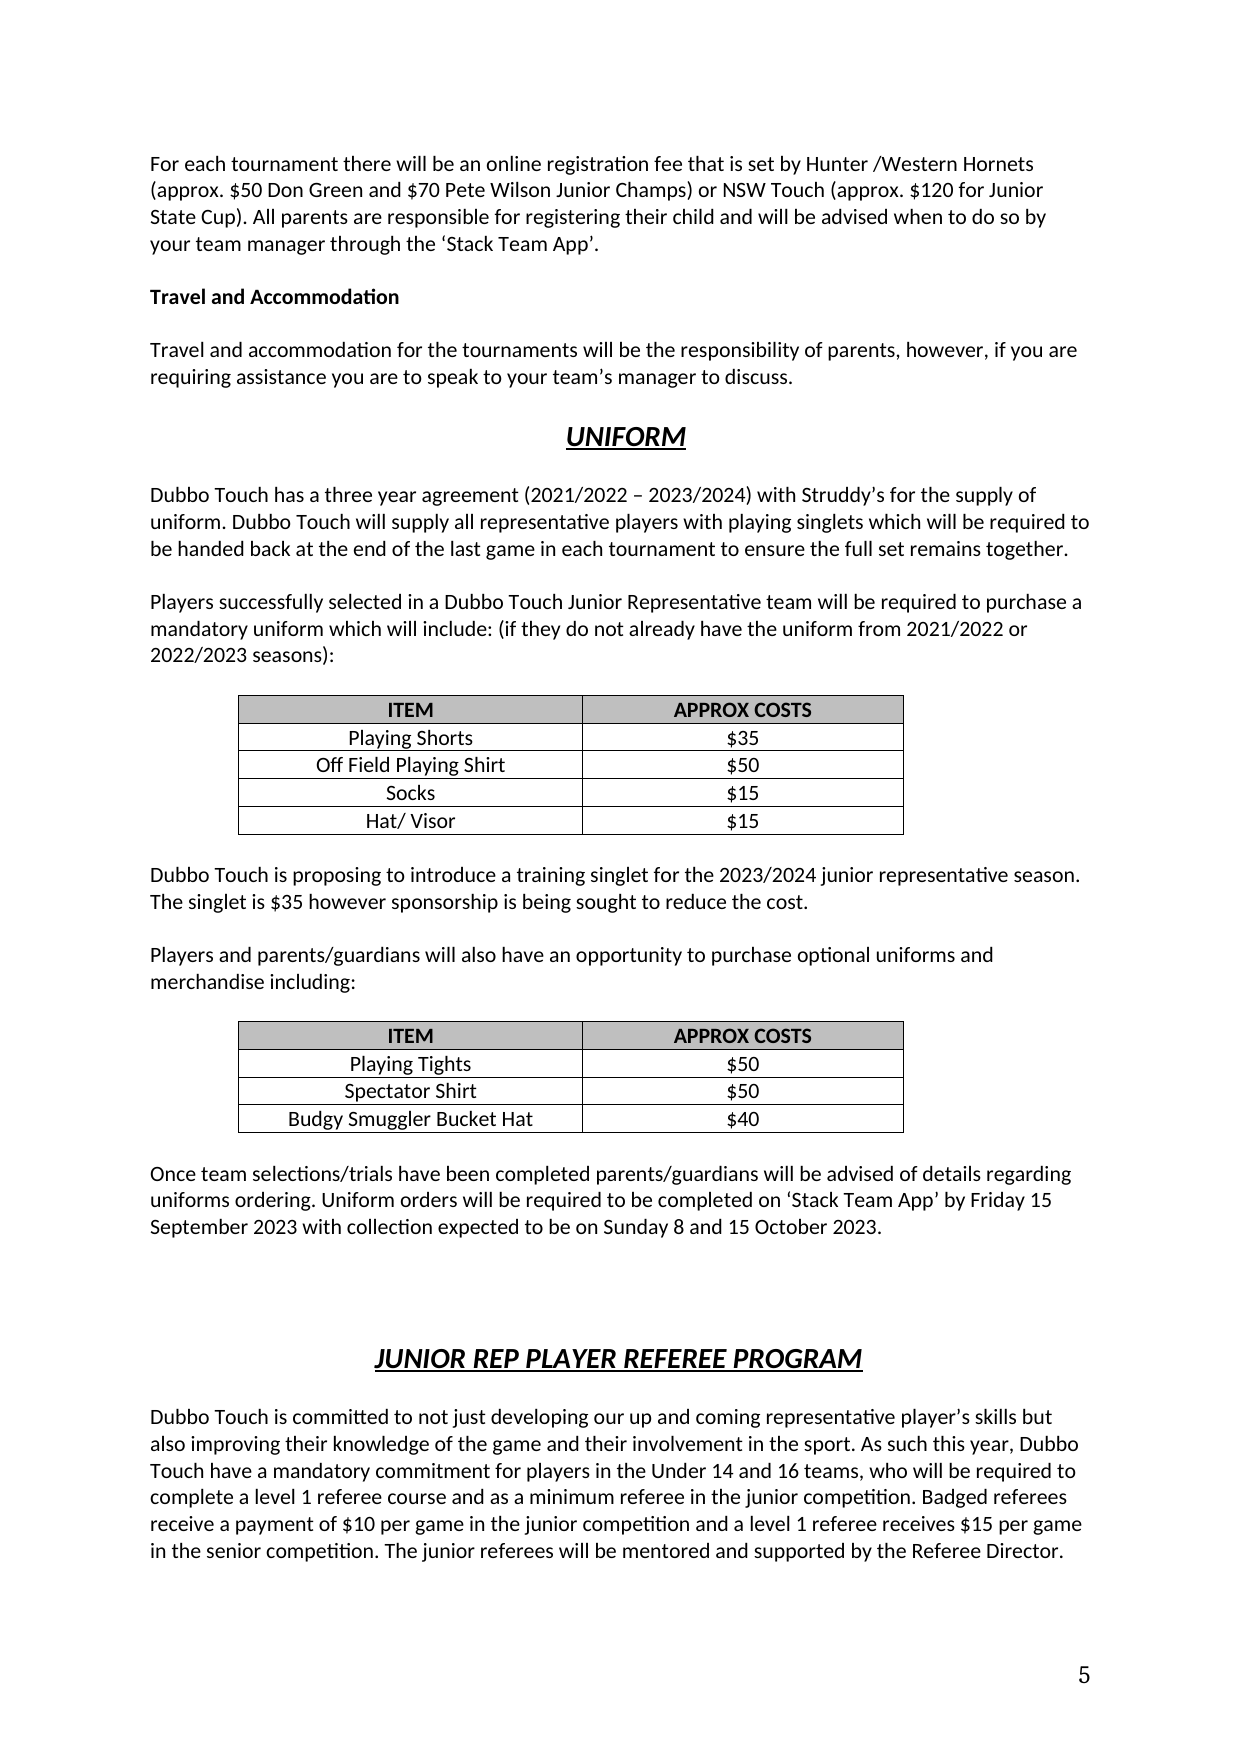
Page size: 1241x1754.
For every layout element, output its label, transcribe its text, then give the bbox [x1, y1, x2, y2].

table_cell Playing Tights [239, 1050, 582, 1077]
table_cell Budgy Smuggler Bucket Hat [239, 1105, 582, 1132]
table_cell Socks [239, 779, 582, 806]
table_header ITEM [239, 1022, 582, 1049]
table_header APPROX COSTS [583, 1022, 903, 1049]
table_cell Spectator Shirt [239, 1078, 582, 1104]
table_cell $40 [583, 1105, 903, 1132]
table_cell $50 [583, 1050, 903, 1077]
table_header APPROX COSTS [583, 696, 903, 723]
text Dubbo Touch is proposing to introduce a training singlet for the 2023/2024 junior representative season. The singlet is $35 however sponsorship is being sought to reduce the cost. [150, 861, 1090, 914]
text For each tournament there will be an online registration fee that is set by Hunter /Western Hornets (approx. $50 Don Green and $70 Pete Wilson Junior Champs) or NSW Touch (approx. $120 for Junior State Cup). All parents are responsible for registering their child and will be advised when to do so by your team manager through the ‘Stack Team App’. [150, 150, 1090, 257]
text Travel and Accommodation [150, 283, 1090, 310]
text Players successfully selected in a Dubbo Touch Junior Representative team will be required to purchase a mandatory uniform which will include: (if they do not already have the uniform from 2021/2022 or 2022/2023 seasons): [150, 588, 1090, 668]
table_cell Playing Shorts [239, 724, 582, 750]
table_cell $15 [583, 779, 903, 806]
text Travel and accommodation for the tournaments will be the responsibility of parents, however, if you are requiring assistance you are to speak to your team’s manager to discuss. [150, 337, 1090, 390]
table_cell Hat/ Visor [239, 807, 582, 833]
text JUNIOR REP PLAYER REFEREE PROGRAM [150, 1340, 1090, 1375]
table_cell Off Field Playing Shirt [239, 751, 582, 778]
text UNIFORM [150, 418, 1090, 454]
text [150, 1403, 1090, 1563]
table_cell $15 [583, 807, 903, 833]
text Dubbo Touch has a three year agreement (2021/2022 – 2023/2024) with Struddy’s for the supply of uniform. Dubbo Touch will supply all representative players with playing singlets which will be required to be handed back at the end of the last game in each tournament to ensure the full set remains together. [150, 482, 1090, 562]
text Players and parents/guardians will also have an opportunity to purchase optional uniforms and merchandise including: [150, 941, 1090, 994]
table_cell $50 [583, 1078, 903, 1104]
table_cell $35 [583, 724, 903, 750]
table_header ITEM [239, 696, 582, 723]
text Once team selections/trials have been completed parents/guardians will be advised of details regarding uniforms ordering. Uniform orders will be required to be completed on ‘Stack Team App’ by Friday 15 September 2023 with collection expected to be on Sunday 8 and 15 October 2023. [150, 1160, 1090, 1240]
table_cell $50 [583, 751, 903, 778]
